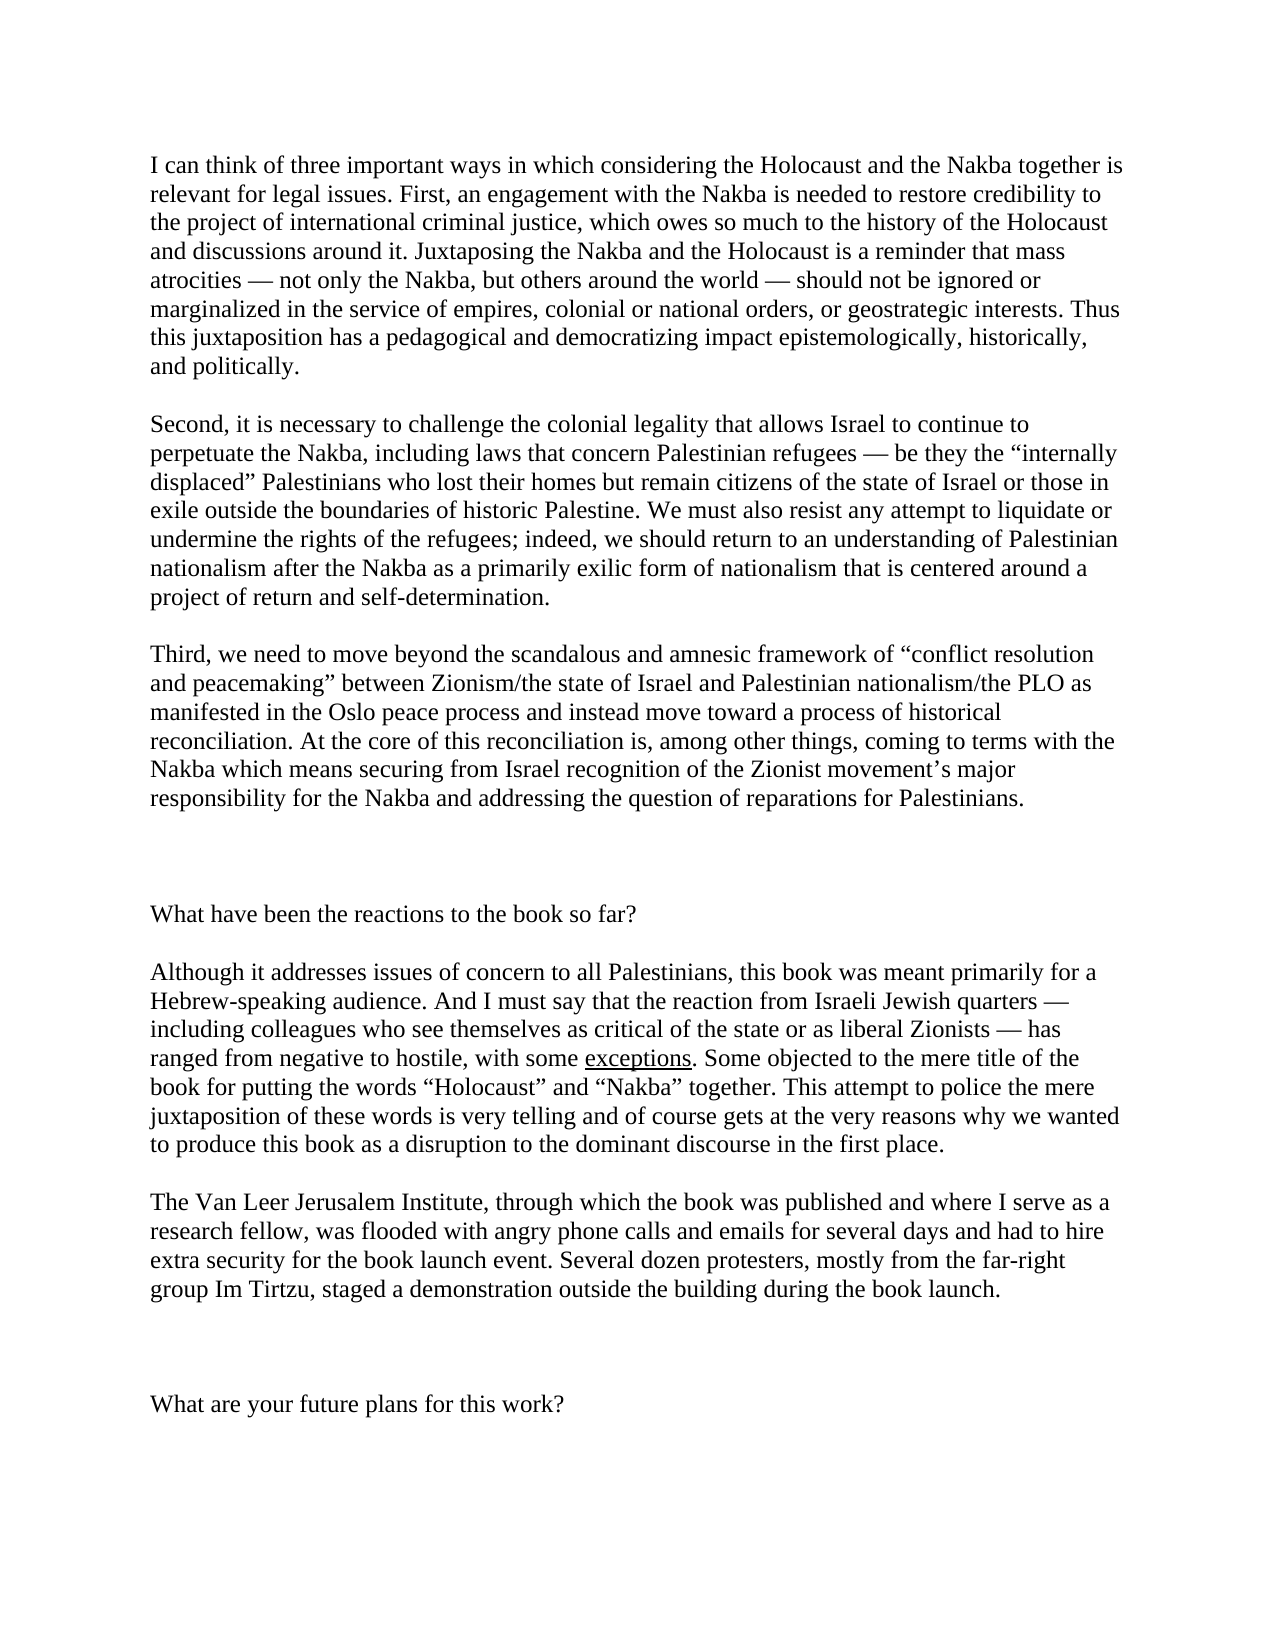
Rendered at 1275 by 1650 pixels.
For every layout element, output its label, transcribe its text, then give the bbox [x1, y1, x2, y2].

text Although it addresses issues of concern to all Palestinians, this book was meant primarily for a Hebrew-speaking audience. And I must say that the reaction from Israeli Jewish quarters — including colleagues who see themselves as critical of the state or as liberal Zionists — has ranged from negative to hostile, with some exceptions. Some objected to the mere title of the book for putting the words “Holocaust” and “Nakba” together. This attempt to police the mere juxtaposition of these words is very telling and of course gets at the very reasons why we wanted to produce this book as a disruption to the dominant discourse in the first place. [150, 957, 1125, 1158]
text I can think of three important ways in which considering the Holocaust and the Nakba together is relevant for legal issues. First, an engagement with the Nakba is needed to restore credibility to the project of international criminal justice, which owes so much to the history of the Holocaust and discussions around it. Juxtaposing the Nakba and the Holocaust is a reminder that mass atrocities — not only the Nakba, but others around the world — should not be ignored or marginalized in the service of empires, colonial or national orders, or geostrategic interests. Thus this juxtaposition has a pedagogical and democratizing impact epistemologically, historically, and politically. [150, 150, 1125, 380]
text What are your future plans for this work? [150, 1389, 1125, 1418]
text Second, it is necessary to challenge the colonial legality that allows Israel to continue to perpetuate the Nakba, including laws that concern Palestinian refugees — be they the “internally displaced” Palestinians who lost their homes but remain citizens of the state of Israel or those in exile outside the boundaries of historic Palestine. We must also resist any attempt to liquidate or undermine the rights of the refugees; indeed, we should return to an understanding of Palestinian nationalism after the Nakba as a primarily exilic form of nationalism that is centered around a project of return and self-determination. [150, 409, 1125, 610]
text What have been the reactions to the book so far? [150, 899, 1125, 928]
text The Van Leer Jerusalem Institute, through which the book was published and where I serve as a research fellow, was flooded with angry phone calls and emails for several days and had to hire extra security for the book launch event. Several dozen protesters, mostly from the far-right group Im Tirtzu, staged a demonstration outside the building during the book launch. [150, 1187, 1125, 1302]
text Third, we need to move beyond the scandalous and amnesic framework of “conflict resolution and peacemaking” between Zionism/the state of Israel and Palestinian nationalism/the PLO as manifested in the Oslo peace process and instead move toward a process of historical reconciliation. At the core of this reconciliation is, among other things, coming to terms with the Nakba which means securing from Israel recognition of the Zionist movement’s major responsibility for the Nakba and addressing the question of reparations for Palestinians. [150, 639, 1125, 812]
